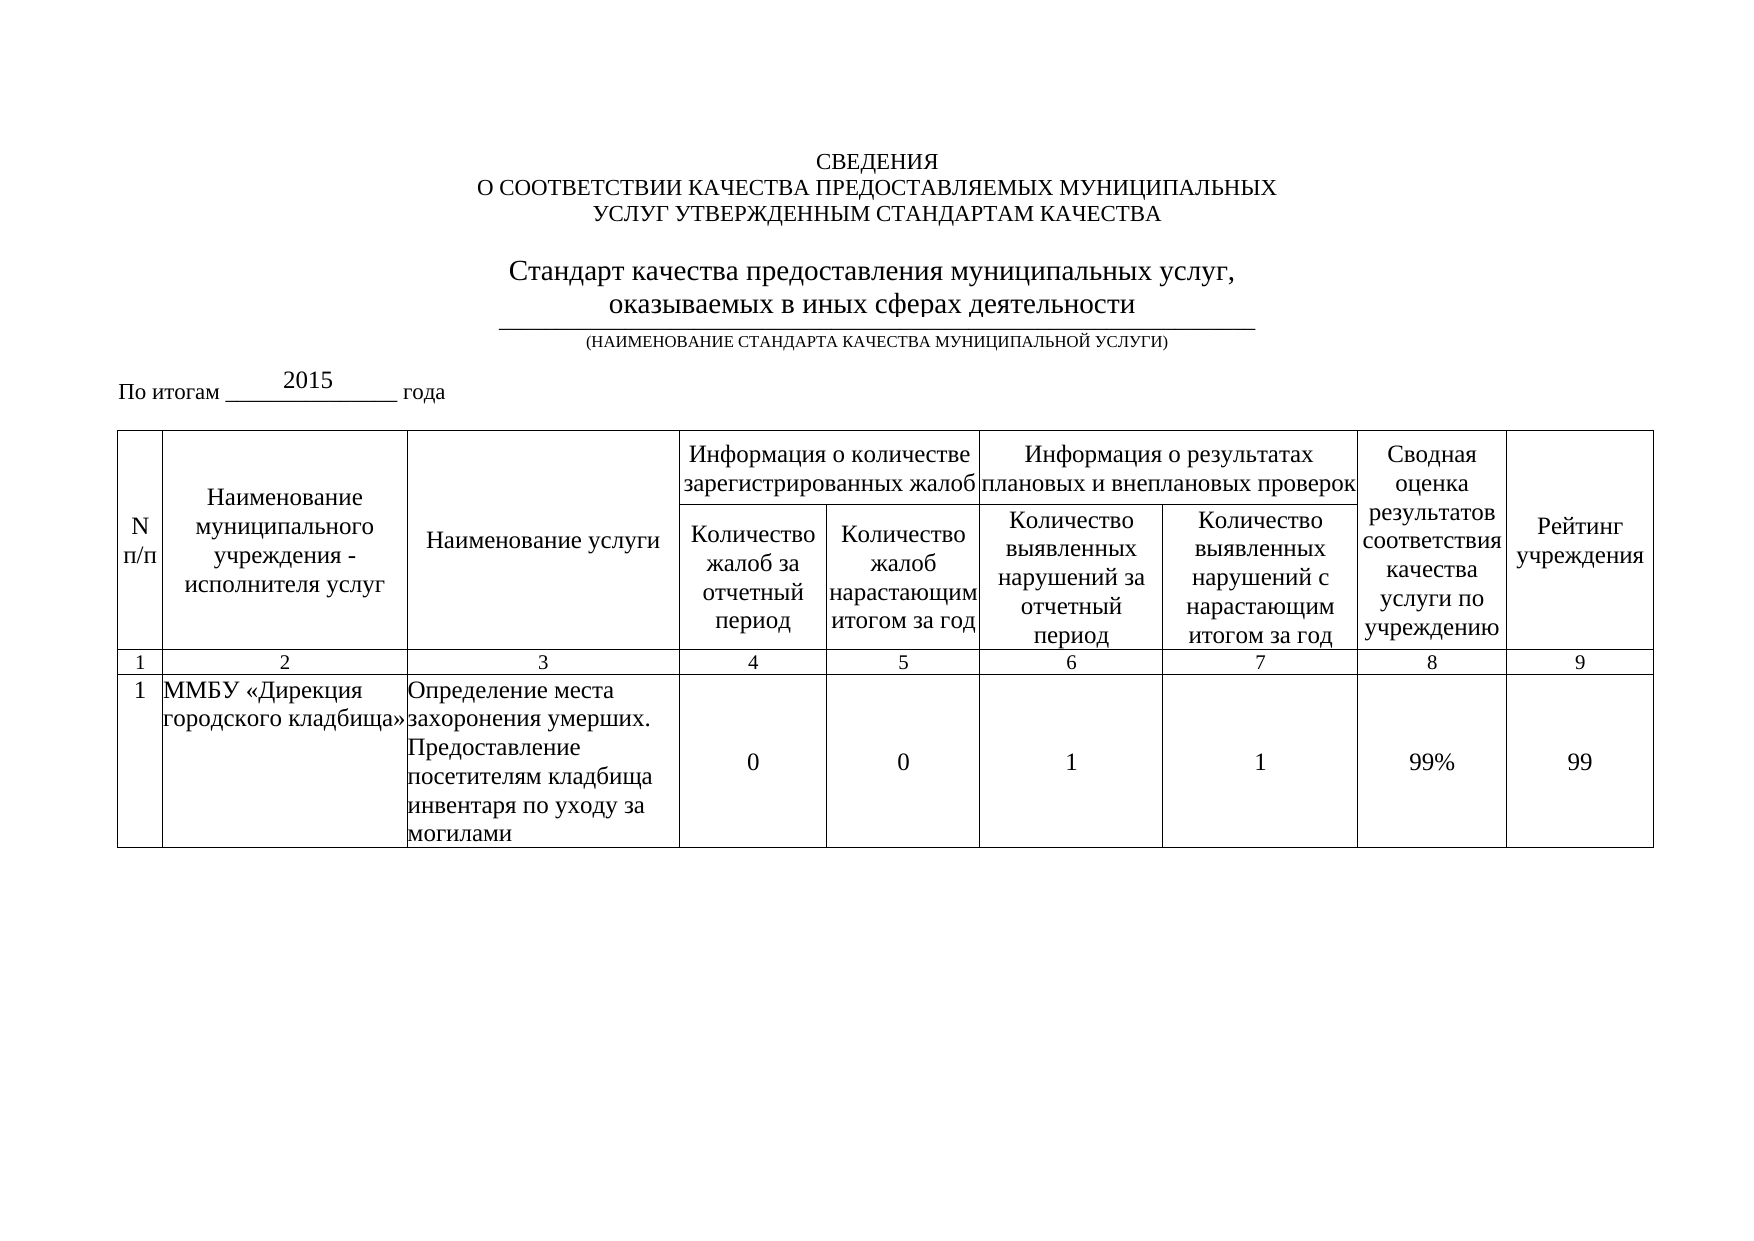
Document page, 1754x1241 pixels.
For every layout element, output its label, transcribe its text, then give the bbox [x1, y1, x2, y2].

table_cell 99% [1358, 675, 1506, 847]
table_cell 4 [680, 650, 826, 674]
table_cell 3 [408, 650, 679, 674]
table_cell 8 [1358, 650, 1506, 674]
table_cell Количество жалоб нарастающим итогом за год [827, 505, 979, 648]
text (НАИМЕНОВАНИЕ СТАНДАРТА КАЧЕСТВА МУНИЦИПАЛЬНОЙ УСЛУГИ) [118, 332, 1636, 351]
table_cell 1 [1163, 675, 1357, 847]
text О СООТВЕТСТВИИ КАЧЕСТВА ПРЕДОСТАВЛЯЕМЫХ МУНИЦИПАЛЬНЫХ [118, 174, 1636, 200]
table_header Рейтинг учреждения [1507, 431, 1653, 648]
table_cell 9 [1507, 650, 1653, 674]
table_cell 99 [1507, 675, 1653, 847]
text По итогам _______________ года [118, 378, 1636, 404]
table_header Наименование услуги [408, 431, 679, 648]
table_header N п/п [118, 431, 162, 648]
table_cell 0 [680, 675, 826, 847]
table_cell ММБУ «Дирекция городского кладбища» [163, 675, 407, 847]
table_cell 6 [980, 650, 1162, 674]
table_cell Количество выявленных нарушений за отчетный период [980, 505, 1162, 648]
table_cell 7 [1163, 650, 1357, 674]
text СВЕДЕНИЯ [118, 148, 1636, 174]
table_cell 2 [163, 650, 407, 674]
table_cell 1 [980, 675, 1162, 847]
table_header Сводная оценка результатов соответствия качества услуги по учреждению [1358, 431, 1506, 648]
table_cell 1 [118, 675, 162, 847]
table_cell Количество жалоб за отчетный период [680, 505, 826, 648]
text УСЛУГ УТВЕРЖДЕННЫМ СТАНДАРТАМ КАЧЕСТВА [118, 200, 1636, 227]
table_cell Количество выявленных нарушений с нарастающим итогом за год [1163, 505, 1357, 648]
table_header Наименование муниципального учреждения - исполнителя услуг [163, 431, 407, 648]
table_header Информация о результатах плановых и внеплановых проверок [980, 431, 1357, 504]
table_cell Определение места захоронения умерших. Предоставление посетителям кладбища инвентаря по уходу за могилами [408, 675, 679, 847]
table_cell 5 [827, 650, 979, 674]
table_cell 1 [118, 650, 162, 674]
table_header Информация о количестве зарегистрированных жалоб [680, 431, 979, 504]
table_cell 0 [827, 675, 979, 847]
text __________________________________________________________________ [118, 306, 1636, 332]
